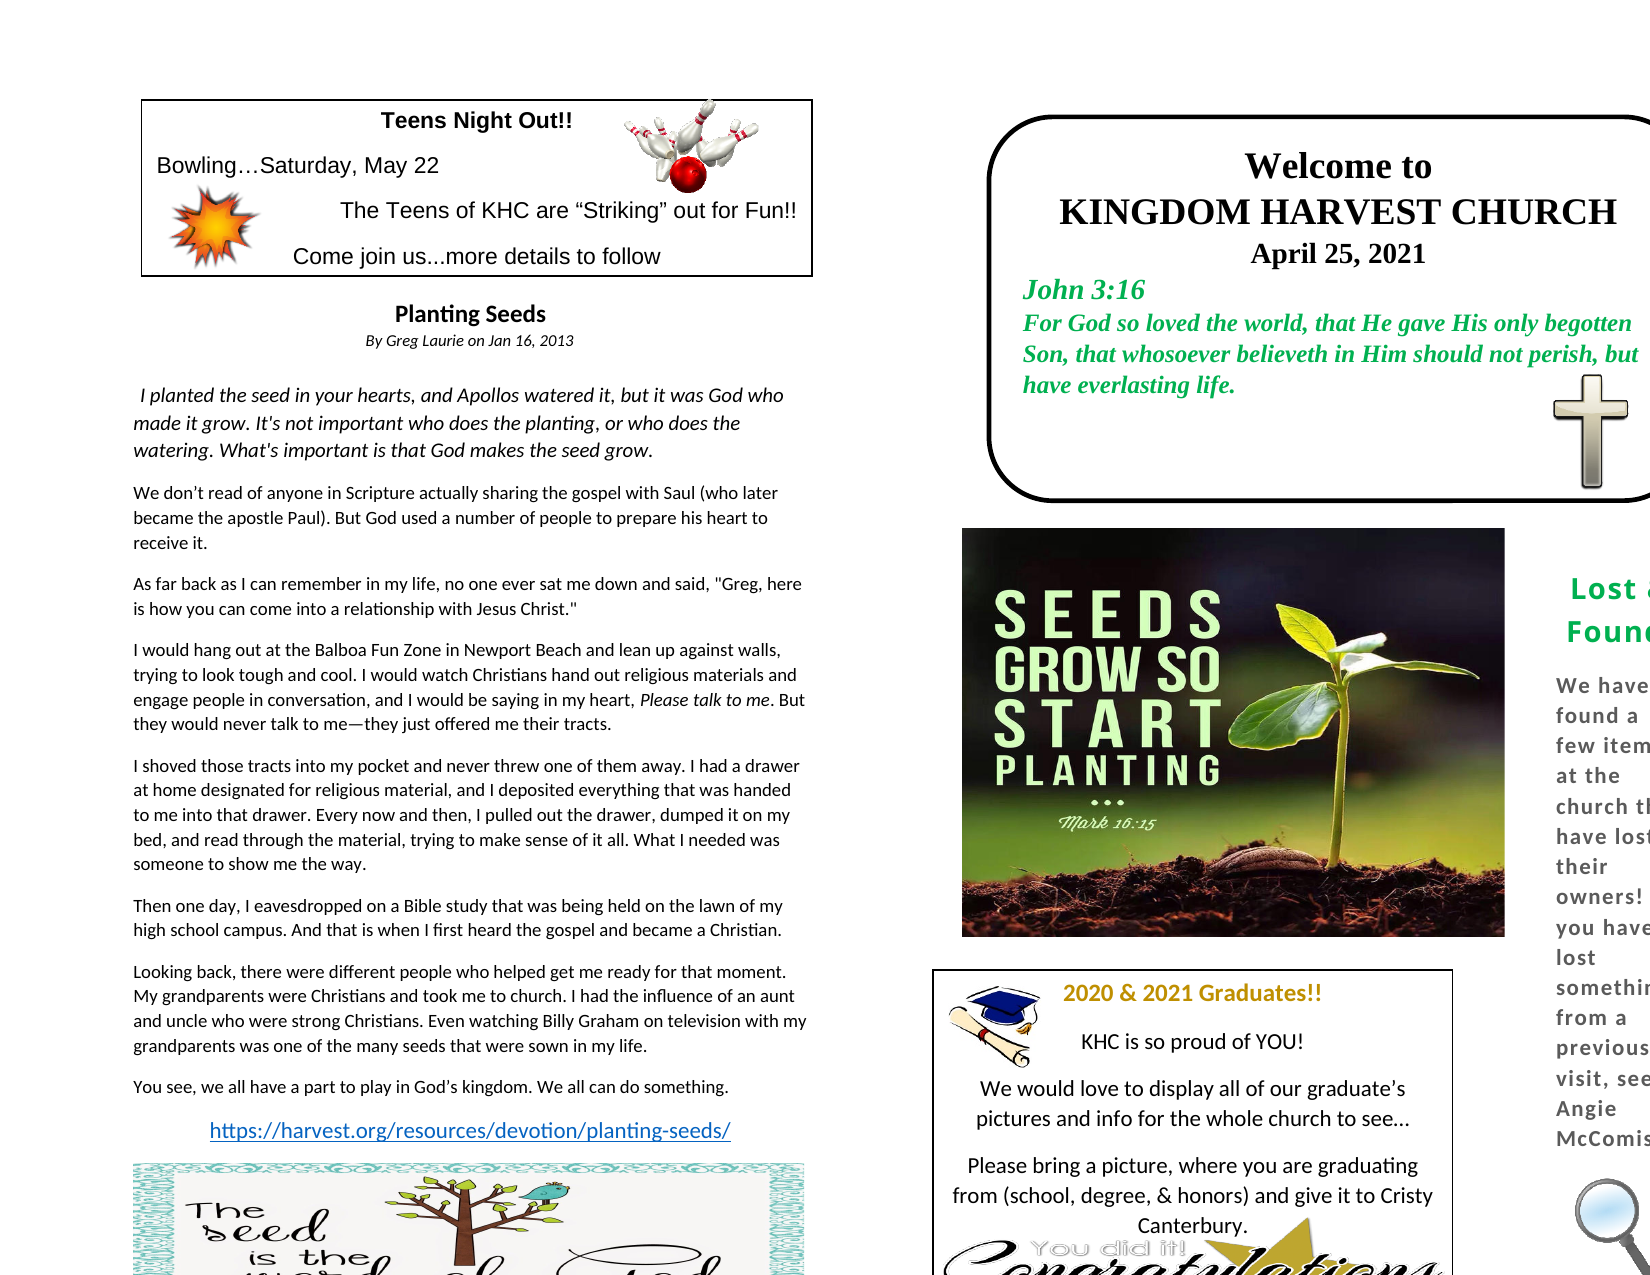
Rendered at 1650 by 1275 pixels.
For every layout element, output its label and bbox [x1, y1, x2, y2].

picture [941, 1216, 1445, 1275]
picture [133, 1163, 805, 1275]
picture [1561, 1164, 1650, 1275]
picture [161, 177, 268, 276]
picture [962, 528, 1505, 937]
picture [1547, 368, 1633, 493]
picture [624, 99, 759, 193]
picture [948, 986, 1042, 1068]
